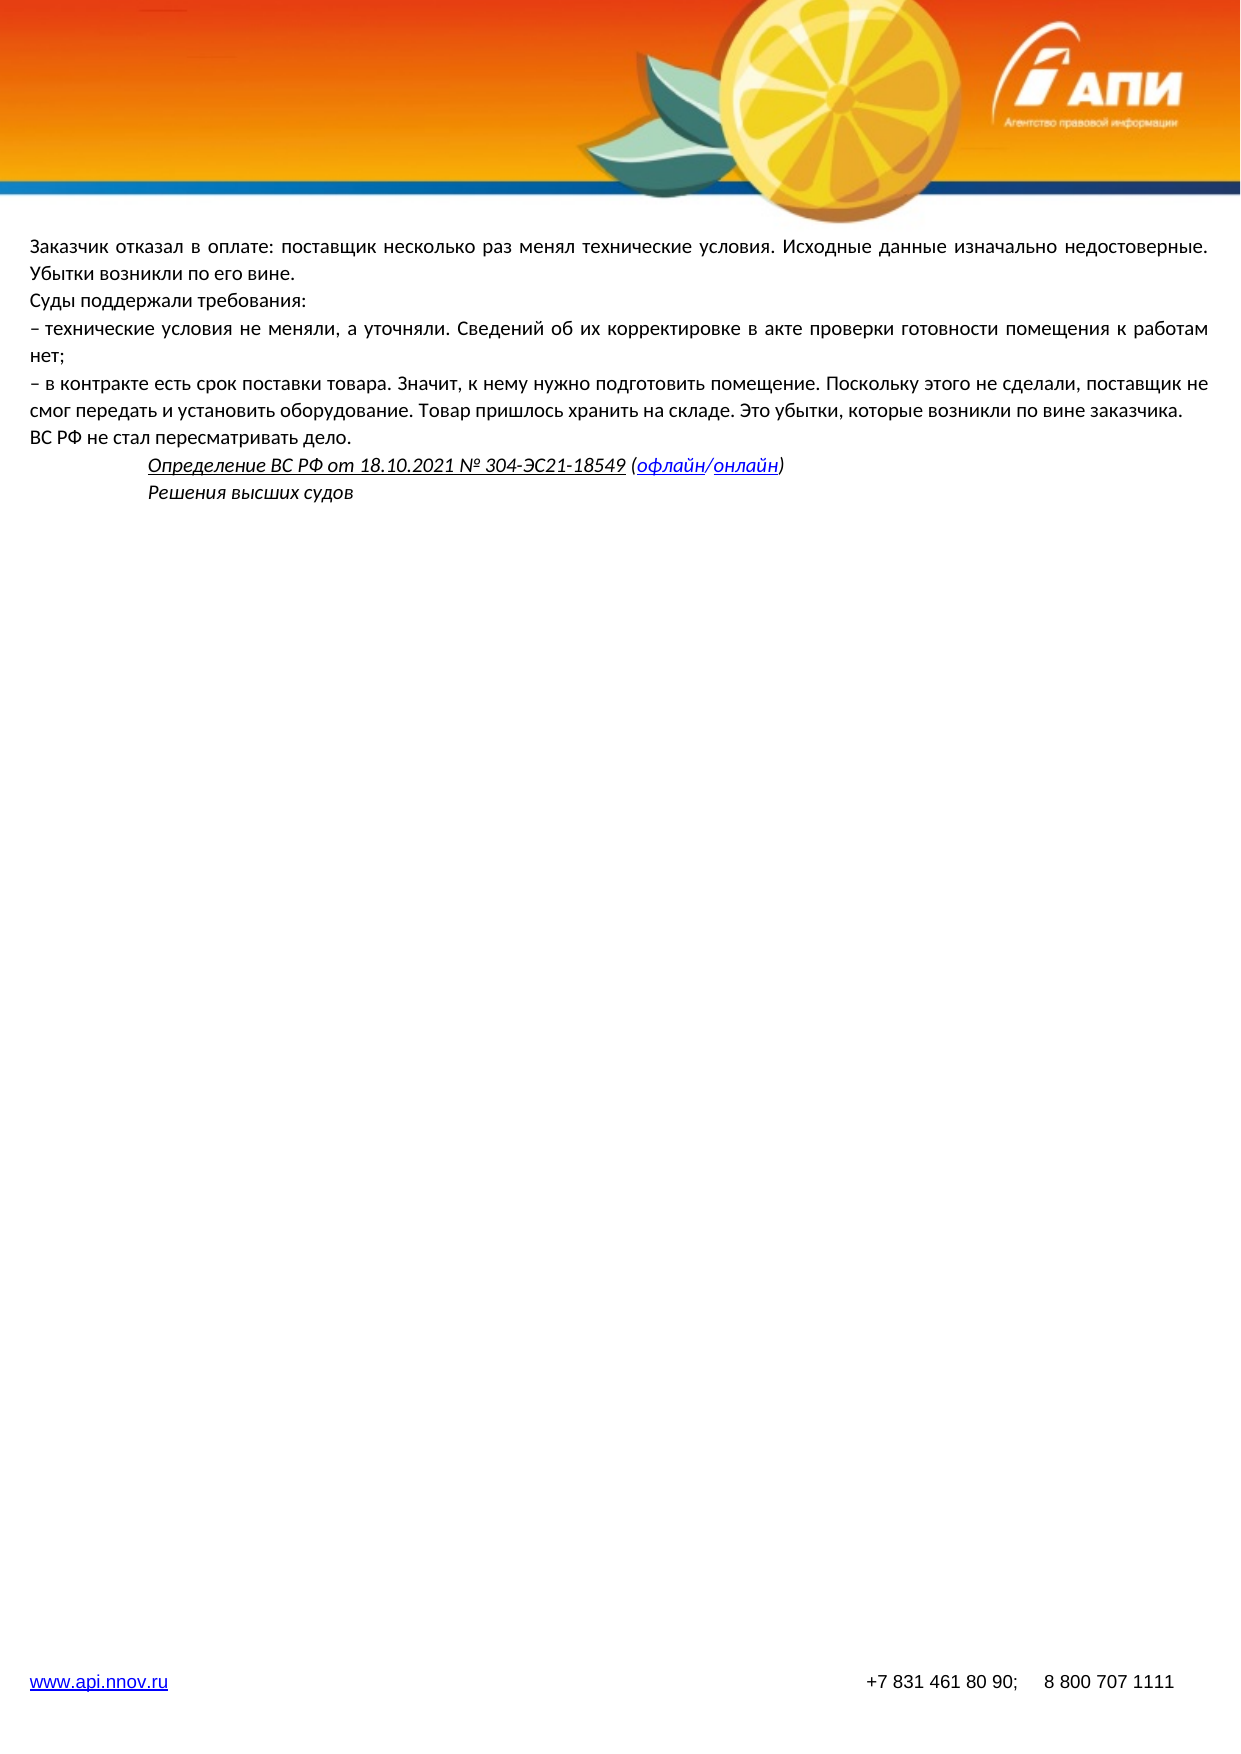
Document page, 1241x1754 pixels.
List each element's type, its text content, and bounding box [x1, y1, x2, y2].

text Определение ВС РФ от 18.10.2021 № 304-ЭС21-18549 (офлайн/онлайн) [148, 452, 1211, 477]
text – технические условия не меняли, а уточняли. Сведений об их корректировке в акте проверки готовности помещения к работам нет; [29, 315, 1211, 368]
text Суды поддержали требования: [29, 288, 1211, 313]
text ВС РФ не стал пересматривать дело. [29, 424, 1211, 450]
text Решения высших судов [148, 479, 1211, 505]
text – в контракте есть срок поставки товара. Значит, к нему нужно подготовить помещение. Поскольку этого не сделали, поставщик не смог передать и установить оборудование. Товар пришлось хранить на складе. Это убытки, которые возникли по вине заказчика. [29, 370, 1211, 423]
text Заказчик отказал в оплате: поставщик несколько раз менял технические условия. Исходные данные изначально недостоверные. Убытки возникли по его вине. [29, 233, 1211, 286]
picture [0, 0, 1241, 233]
